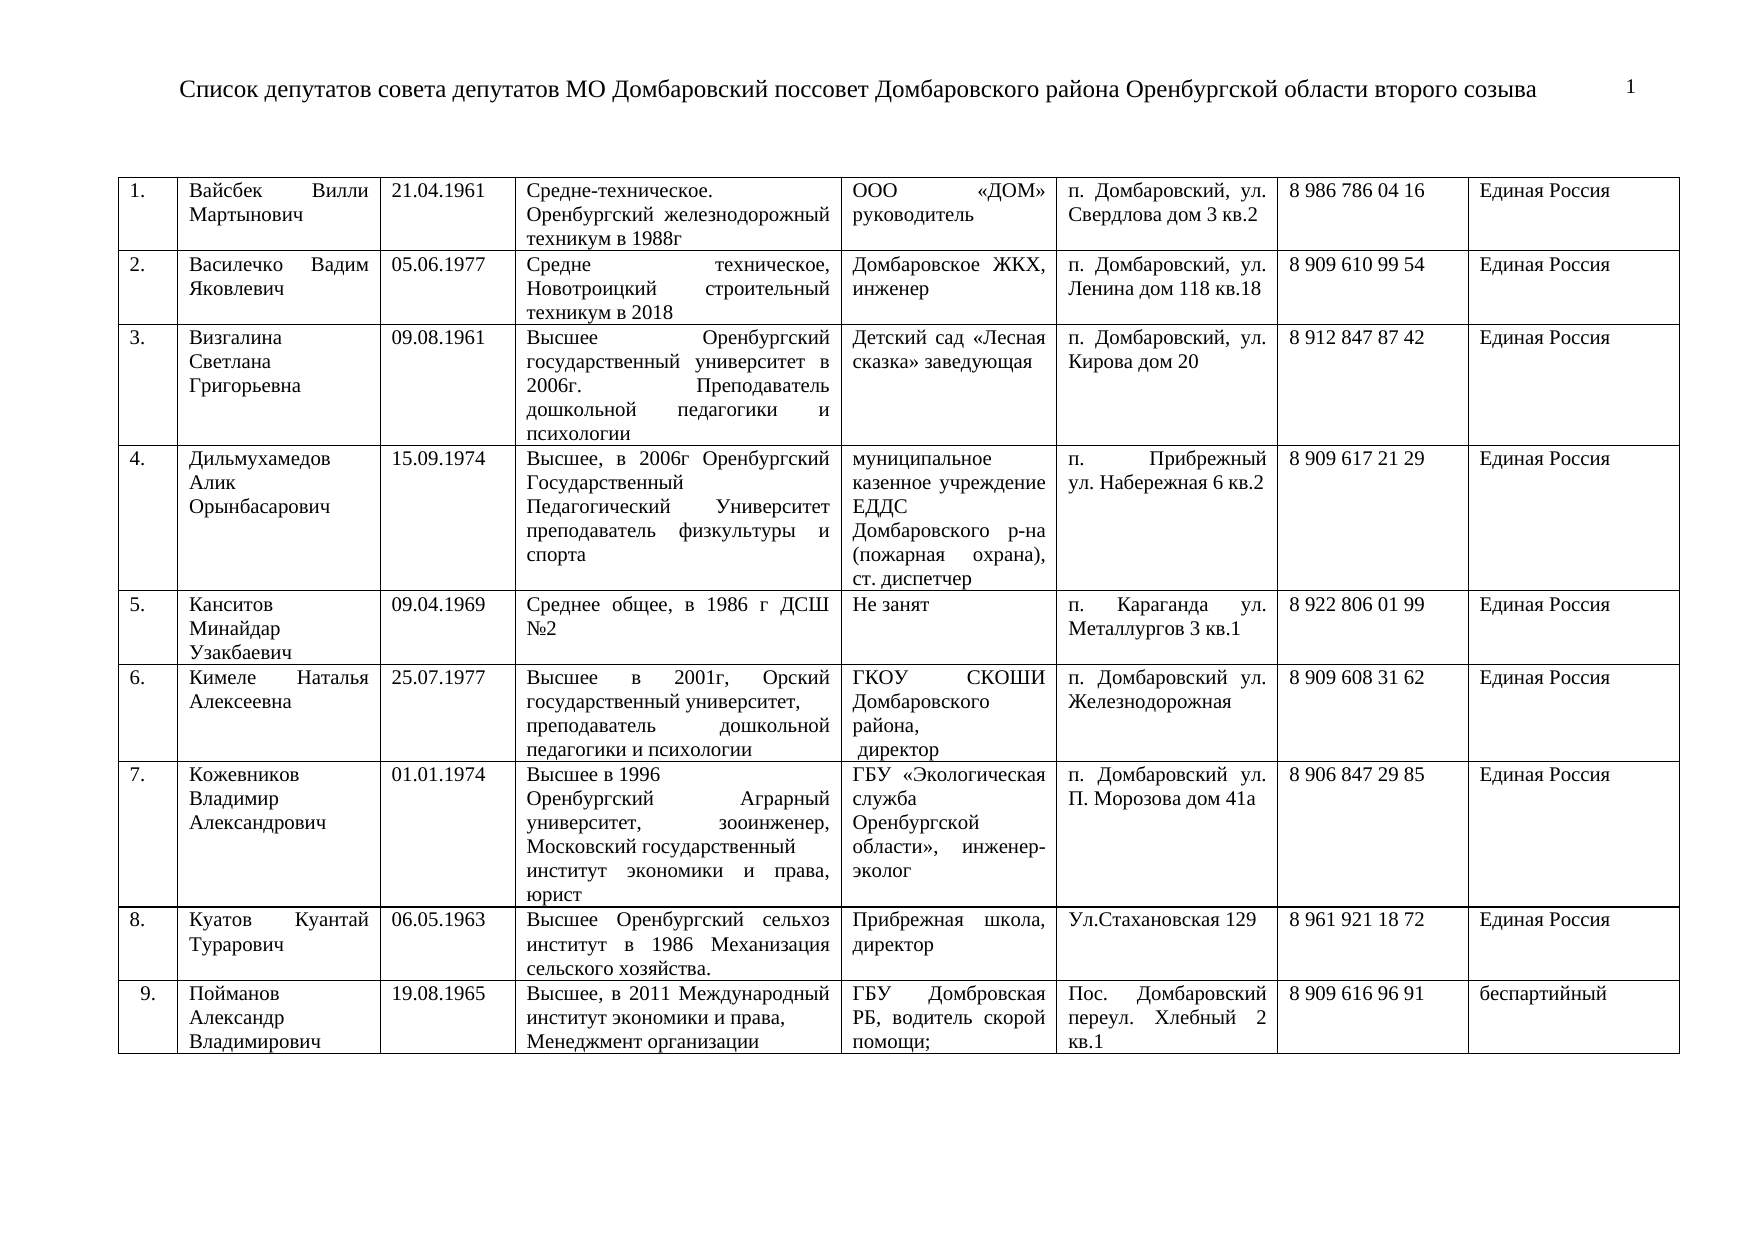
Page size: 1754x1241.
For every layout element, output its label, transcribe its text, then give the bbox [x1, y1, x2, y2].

table_cell Высшее в 1996 Оренбургский Аграрный университет, зооинженер, Московский государственный институт экономики и права, юрист [516, 762, 841, 906]
table_cell Пос. Домбаровский переул. Хлебный 2 кв.1 [1057, 981, 1277, 1053]
table_cell Единая Россия [1469, 762, 1679, 906]
table_header Средне-техническое. Оренбургский железнодорожный техникум в 1988г [516, 178, 841, 250]
table_cell Ул.Стахановская 129 [1057, 908, 1277, 979]
table_cell Высшее в 2001г, Орский государственный университет, преподаватель дошкольной педагогики и психологии [516, 665, 841, 761]
table_cell п. Домбаровский, ул. Кирова дом 20 [1057, 325, 1277, 445]
table_cell 2. [119, 251, 177, 324]
table_cell Кожевников Владимир Александрович [178, 762, 380, 906]
table_header Единая Россия [1469, 178, 1679, 250]
table_cell п. Домбаровский, ул. Ленина дом 118 кв.18 [1057, 251, 1277, 324]
table_cell 01.01.1974 [381, 762, 515, 906]
table_cell 25.07.1977 [381, 665, 515, 761]
table_cell Высшее Оренбургский сельхоз институт в 1986 Механизация сельского хозяйства. [516, 908, 841, 979]
table_header ООО «ДОМ» руководитель [842, 178, 1056, 250]
table_cell Высшее, в 2011 Международный институт экономики и права, Менеджмент организации [516, 981, 841, 1053]
table_cell Единая Россия [1469, 908, 1679, 979]
table_cell 15.09.1974 [381, 446, 515, 590]
table_cell 6. [119, 665, 177, 761]
table_cell Единая Россия [1469, 591, 1679, 664]
table_cell п. Прибрежный ул. Набережная 6 кв.2 [1057, 446, 1277, 590]
table_cell 09.04.1969 [381, 591, 515, 664]
table_cell Кимеле Наталья Алексеевна [178, 665, 380, 761]
table_cell Единая Россия [1469, 325, 1679, 445]
table_header 8 986 786 04 16 [1278, 178, 1468, 250]
table_cell 5. [119, 591, 177, 664]
table_header 1. [119, 178, 177, 250]
table_cell 09.08.1961 [381, 325, 515, 445]
table_cell Единая Россия [1469, 251, 1679, 324]
table_cell Прибрежная школа, директор [842, 908, 1056, 979]
table_cell Детский сад «Лесная сказка» заведующая [842, 325, 1056, 445]
table_cell 9. [119, 981, 177, 1053]
table_cell 19.08.1965 [381, 981, 515, 1053]
table_cell 3. [119, 325, 177, 445]
table_cell Пойманов Александр Владимирович [178, 981, 380, 1053]
table_cell Домбаровское ЖКХ, инженер [842, 251, 1056, 324]
table_cell 7. [119, 762, 177, 906]
table_cell 8 909 616 96 91 [1278, 981, 1468, 1053]
table_cell 8 961 921 18 72 [1278, 908, 1468, 979]
table_cell ГБУ «Экологическая служба Оренбургской области», инженер-эколог [842, 762, 1056, 906]
table_cell беспартийный [1469, 981, 1679, 1053]
table_cell п. Домбаровский ул. Железнодорожная [1057, 665, 1277, 761]
table_cell п. Домбаровский ул. П. Морозова дом 41а [1057, 762, 1277, 906]
table_cell ГБУ Домбровская РБ, водитель скорой помощи; [842, 981, 1056, 1053]
table_header Вайсбек Вилли Мартынович [178, 178, 380, 250]
table_cell Василечко Вадим Яковлевич [178, 251, 380, 324]
table_header п. Домбаровский, ул. Свердлова дом 3 кв.2 [1057, 178, 1277, 250]
table_cell Единая Россия [1469, 665, 1679, 761]
table_cell Единая Россия [1469, 446, 1679, 590]
table_cell Не занят [842, 591, 1056, 664]
table_header 21.04.1961 [381, 178, 515, 250]
table_cell 8 909 610 99 54 [1278, 251, 1468, 324]
table_cell ГКОУ СКОШИ Домбаровского района, директор [842, 665, 1056, 761]
table_cell Дильмухамедов Алик Орынбасарович [178, 446, 380, 590]
table_cell п. Караганда ул. Металлургов 3 кв.1 [1057, 591, 1277, 664]
table_cell 8 909 608 31 62 [1278, 665, 1468, 761]
table_cell 05.06.1977 [381, 251, 515, 324]
table_cell 8 912 847 87 42 [1278, 325, 1468, 445]
table_cell Канситов Минайдар Узакбаевич [178, 591, 380, 664]
table_cell Визгалина Светлана Григорьевна [178, 325, 380, 445]
table_cell муниципальное казенное учреждение ЕДДС Домбаровского р-на (пожарная охрана), ст. диспетчер [842, 446, 1056, 590]
table_cell Среднее общее, в 1986 г ДСШ №2 [516, 591, 841, 664]
table_cell 8. [119, 908, 177, 979]
table_cell 8 922 806 01 99 [1278, 591, 1468, 664]
table_cell Куатов Куантай Турарович [178, 908, 380, 979]
table_cell Высшее Оренбургский государственный университет в 2006г. Преподаватель дошкольной педагогики и психологии [516, 325, 841, 445]
table_cell 4. [119, 446, 177, 590]
table_cell Средне техническое, Новотроицкий строительный техникум в 2018 [516, 251, 841, 324]
table_cell Высшее, в 2006г Оренбургский Государственный Педагогический Университет преподаватель физкультуры и спорта [516, 446, 841, 590]
table_cell 06.05.1963 [381, 908, 515, 979]
table_cell 8 909 617 21 29 [1278, 446, 1468, 590]
table_cell 8 906 847 29 85 [1278, 762, 1468, 906]
